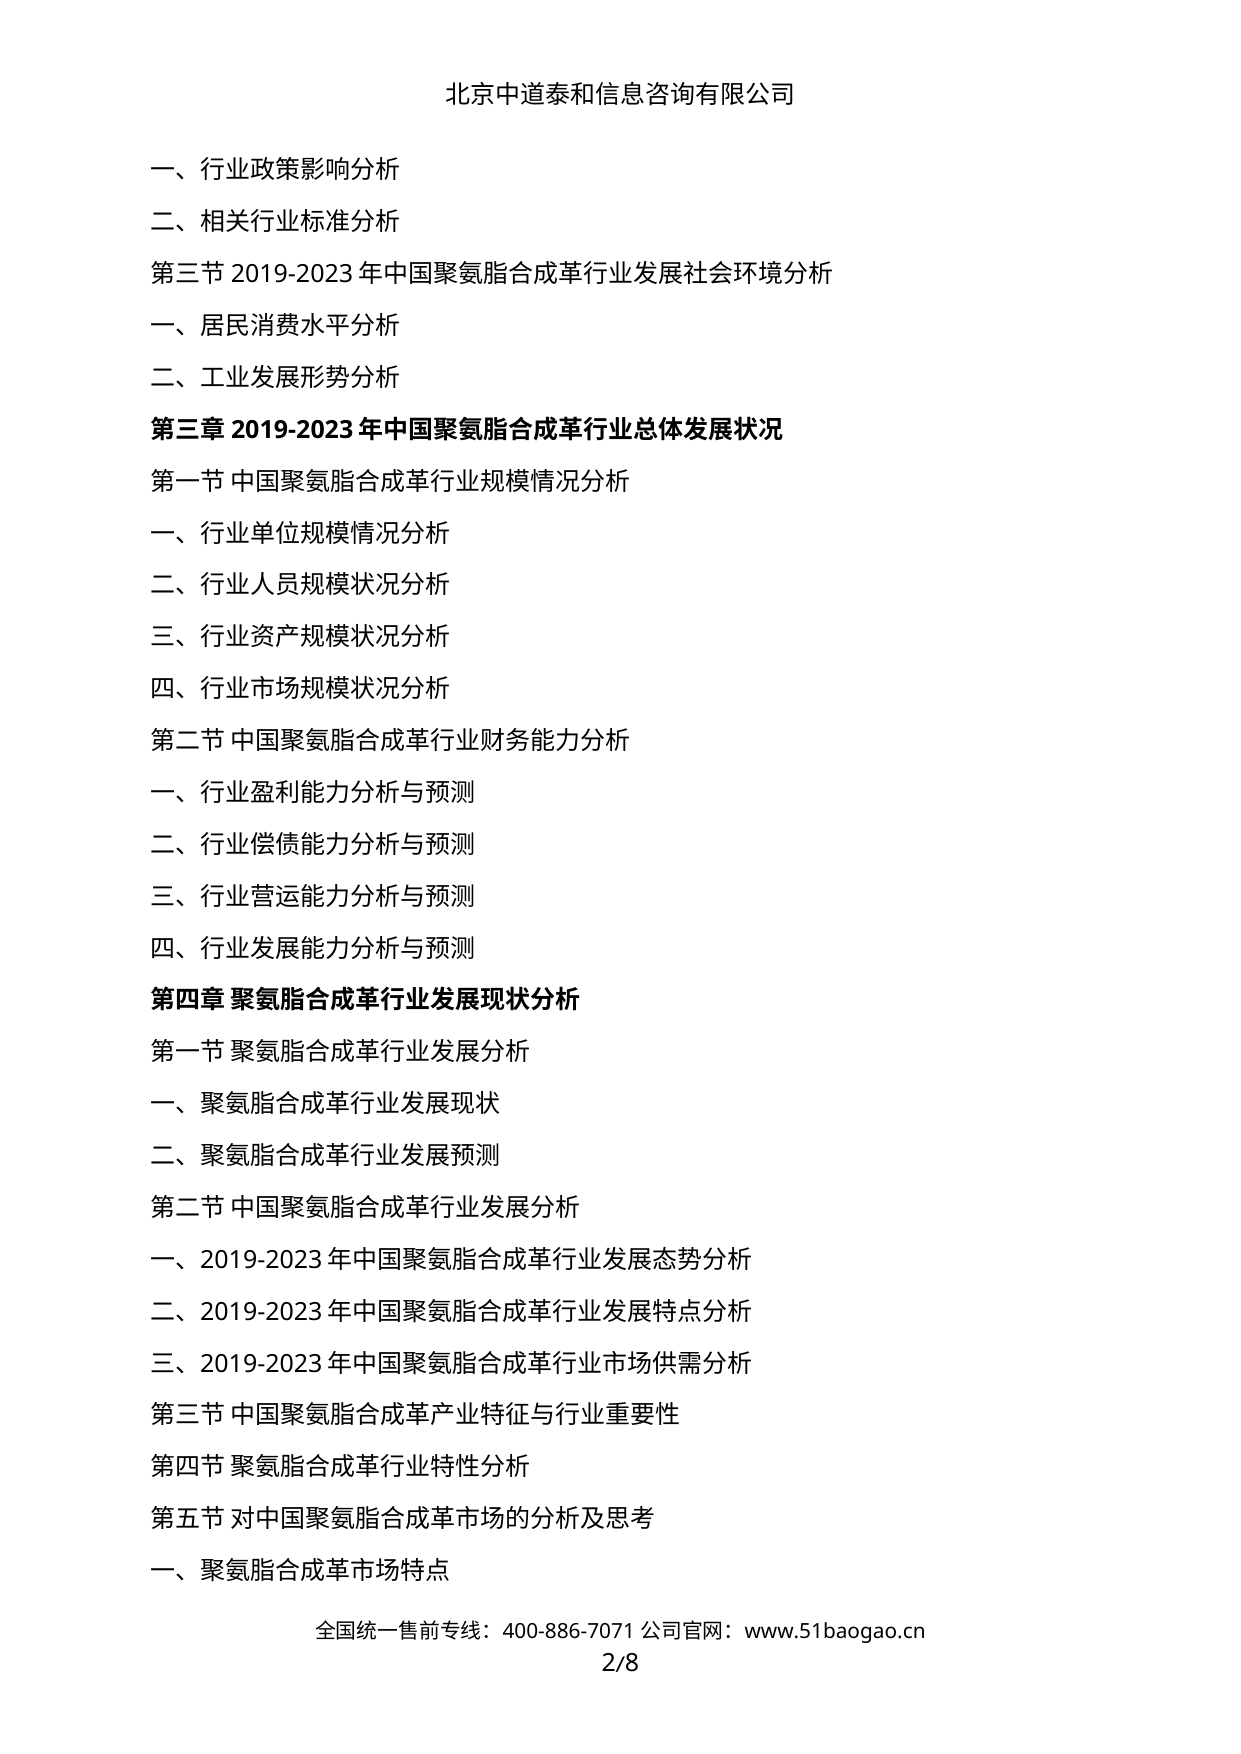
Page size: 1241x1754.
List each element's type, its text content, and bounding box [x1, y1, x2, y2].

text 一、行业政策影响分析 [150, 150, 1090, 186]
text 第一节 聚氨脂合成革行业发展分析 [150, 1032, 1090, 1068]
text 二、工业发展形势分析 [150, 357, 1090, 394]
text 二、聚氨脂合成革行业发展预测 [150, 1136, 1090, 1172]
text 一、行业单位规模情况分析 [150, 513, 1090, 549]
text 第三章 2019-2023年中国聚氨脂合成革行业总体发展状况 [150, 409, 1090, 446]
text 三、行业营运能力分析与预测 [150, 876, 1090, 912]
text 二、行业偿债能力分析与预测 [150, 824, 1090, 861]
text 一、聚氨脂合成革市场特点 [150, 1551, 1090, 1587]
text 三、行业资产规模状况分析 [150, 617, 1090, 653]
text 一、2019-2023年中国聚氨脂合成革行业发展态势分析 [150, 1239, 1090, 1276]
text 二、相关行业标准分析 [150, 202, 1090, 238]
text 一、行业盈利能力分析与预测 [150, 772, 1090, 809]
text 一、居民消费水平分析 [150, 306, 1090, 342]
text 第三节 中国聚氨脂合成革产业特征与行业重要性 [150, 1395, 1090, 1431]
text 二、行业人员规模状况分析 [150, 565, 1090, 601]
text 四、行业发展能力分析与预测 [150, 928, 1090, 964]
text 三、2019-2023年中国聚氨脂合成革行业市场供需分析 [150, 1343, 1090, 1379]
text 第五节 对中国聚氨脂合成革市场的分析及思考 [150, 1499, 1090, 1535]
text 第四章 聚氨脂合成革行业发展现状分析 [150, 980, 1090, 1016]
text 第一节 中国聚氨脂合成革行业规模情况分析 [150, 461, 1090, 497]
text 第二节 中国聚氨脂合成革行业发展分析 [150, 1187, 1090, 1224]
text 四、行业市场规模状况分析 [150, 669, 1090, 705]
text 二、2019-2023年中国聚氨脂合成革行业发展特点分析 [150, 1291, 1090, 1327]
text 第四节 聚氨脂合成革行业特性分析 [150, 1447, 1090, 1483]
text 一、聚氨脂合成革行业发展现状 [150, 1084, 1090, 1120]
text 第二节 中国聚氨脂合成革行业财务能力分析 [150, 721, 1090, 757]
text 第三节 2019-2023年中国聚氨脂合成革行业发展社会环境分析 [150, 254, 1090, 290]
